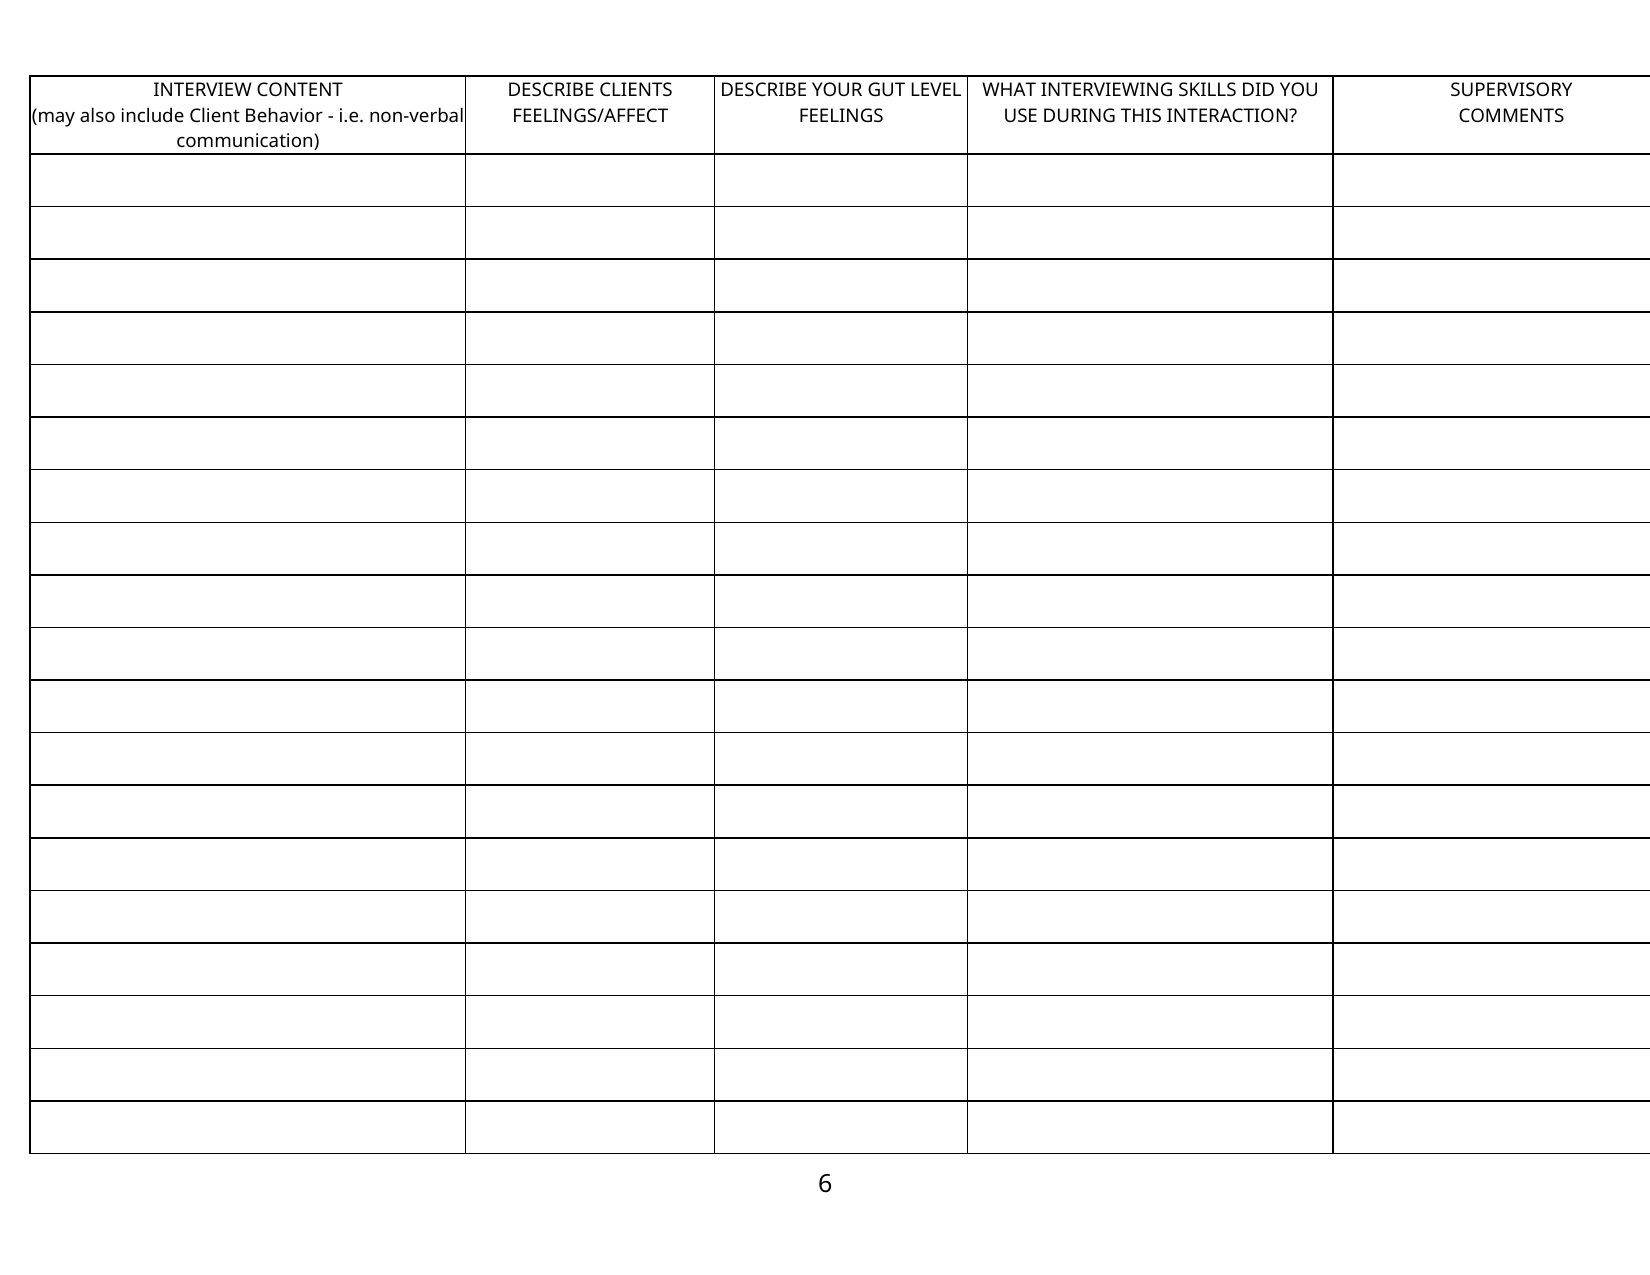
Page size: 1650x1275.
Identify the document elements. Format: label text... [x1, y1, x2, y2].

table_cell [466, 470, 714, 521]
table_cell [715, 891, 967, 942]
table_cell [968, 418, 1332, 469]
table_cell [1334, 628, 1650, 679]
table_cell [1334, 207, 1650, 258]
table_cell [715, 996, 967, 1047]
table_cell [715, 681, 967, 732]
table_cell [31, 681, 465, 732]
table_cell [466, 576, 714, 627]
table_cell [715, 628, 967, 679]
table_cell [968, 996, 1332, 1047]
table_cell [31, 155, 465, 206]
table_cell [715, 155, 967, 206]
table_cell [31, 470, 465, 521]
table_cell [1334, 891, 1650, 942]
table_cell [1334, 523, 1650, 574]
table_cell [968, 523, 1332, 574]
table_cell [1334, 470, 1650, 521]
table_cell [968, 628, 1332, 679]
table_cell [1334, 365, 1650, 416]
table_cell [1334, 786, 1650, 837]
table_cell [466, 786, 714, 837]
table_cell [715, 576, 967, 627]
table_cell [1334, 681, 1650, 732]
table_cell [715, 839, 967, 889]
table_cell [31, 786, 465, 837]
table_header DESCRIBE CLIENTS FEELINGS/AFFECT [466, 77, 714, 153]
table_cell [715, 418, 967, 469]
table_cell [466, 260, 714, 311]
table_cell [968, 576, 1332, 627]
table_cell [31, 365, 465, 416]
table_header WHAT INTERVIEWING SKILLS DID YOU USE DURING THIS INTERACTION? [968, 77, 1332, 153]
table_cell [968, 1102, 1332, 1153]
table_cell [968, 786, 1332, 837]
table_cell [466, 207, 714, 258]
table_header SUPERVISORY COMMENTS [1334, 77, 1650, 153]
table_cell [715, 786, 967, 837]
table_cell [1334, 996, 1650, 1047]
table_cell [1334, 155, 1650, 206]
table_cell [968, 207, 1332, 258]
table_cell [31, 996, 465, 1047]
table_cell [968, 944, 1332, 995]
table_cell [466, 418, 714, 469]
table_cell [715, 523, 967, 574]
table_cell [1334, 1049, 1650, 1100]
table_cell [968, 470, 1332, 521]
table_cell [715, 1049, 967, 1100]
table_cell [31, 944, 465, 995]
table_cell [31, 733, 465, 784]
table_cell [1334, 313, 1650, 363]
table_cell [715, 207, 967, 258]
table_cell [31, 207, 465, 258]
table_cell [31, 628, 465, 679]
table_cell [466, 944, 714, 995]
table_cell [31, 418, 465, 469]
table_cell [466, 628, 714, 679]
table_cell [466, 1102, 714, 1153]
table_cell [968, 155, 1332, 206]
table_cell [466, 839, 714, 889]
table_cell [1334, 418, 1650, 469]
table_cell [31, 260, 465, 311]
table_cell [31, 1049, 465, 1100]
table_cell [968, 313, 1332, 363]
table_cell [968, 681, 1332, 732]
table_cell [968, 839, 1332, 889]
table_cell [968, 733, 1332, 784]
table_cell [466, 523, 714, 574]
table_cell [715, 1102, 967, 1153]
table_header INTERVIEW CONTENT (may also include Client Behavior - i.e. non-verbal communication) [31, 77, 465, 153]
table_cell [466, 996, 714, 1047]
table_cell [31, 891, 465, 942]
table_cell [968, 365, 1332, 416]
table_cell [1334, 260, 1650, 311]
table_cell [466, 313, 714, 363]
table_cell [466, 1049, 714, 1100]
table_cell [715, 733, 967, 784]
table_cell [968, 1049, 1332, 1100]
table_cell [466, 891, 714, 942]
table_cell [715, 470, 967, 521]
table_cell [968, 891, 1332, 942]
table_cell [968, 260, 1332, 311]
table_cell [466, 733, 714, 784]
table_cell [715, 365, 967, 416]
table_header DESCRIBE YOUR GUT LEVEL FEELINGS [715, 77, 967, 153]
table_cell [1334, 839, 1650, 889]
table_cell [466, 681, 714, 732]
table_cell [715, 944, 967, 995]
table_cell [466, 155, 714, 206]
table_cell [1334, 1102, 1650, 1153]
table_cell [715, 313, 967, 363]
table_cell [31, 839, 465, 889]
table_cell [1334, 733, 1650, 784]
table_cell [31, 576, 465, 627]
table_cell [1334, 944, 1650, 995]
table_cell [31, 523, 465, 574]
table_cell [31, 1102, 465, 1153]
table_cell [31, 313, 465, 363]
table_cell [1334, 576, 1650, 627]
table_cell [715, 260, 967, 311]
table_cell [466, 365, 714, 416]
